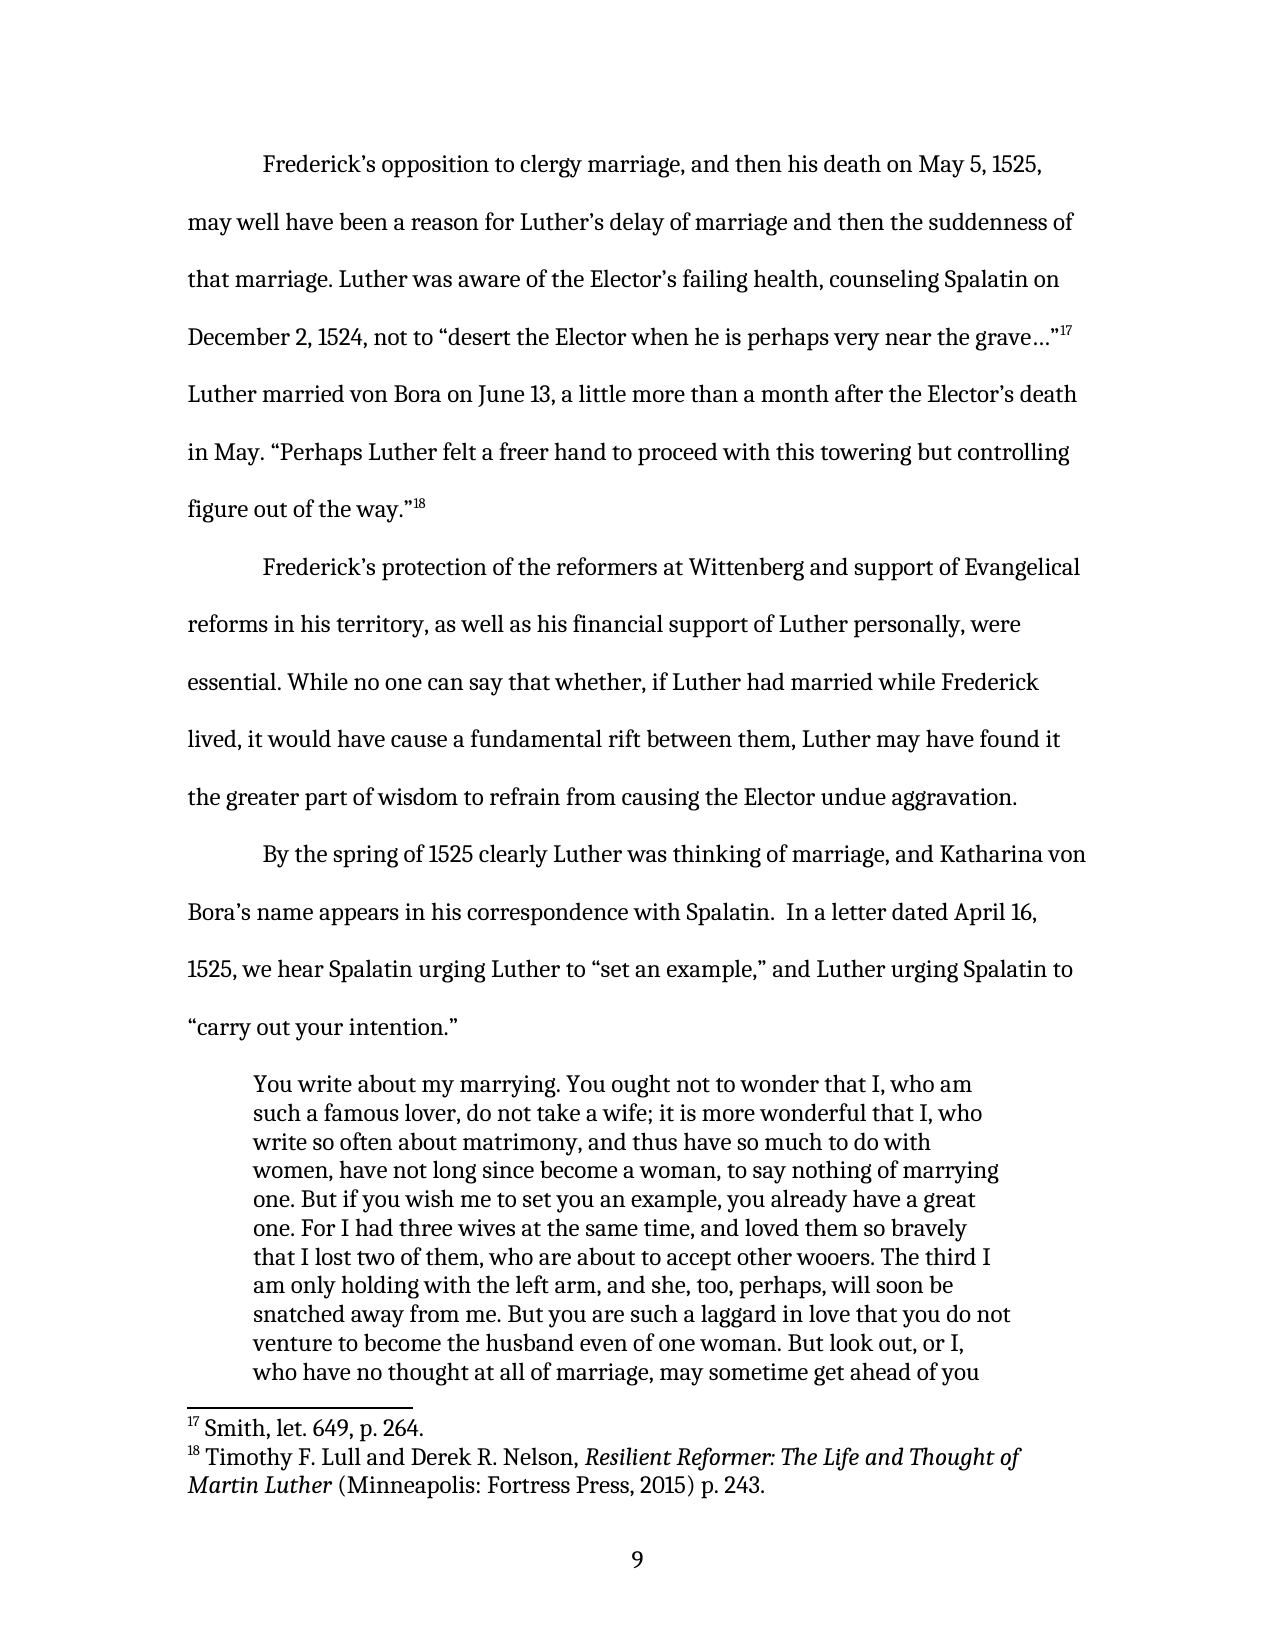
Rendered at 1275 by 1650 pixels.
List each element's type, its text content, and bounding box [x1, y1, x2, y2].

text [253, 1070, 1012, 1386]
text By the spring of 1525 clearly Luther was thinking of marriage, and Katharina von Bora’s name appears in his correspondence with Spalatin. In a letter dated April 16, 1525, we hear Spalatin urging Luther to “set an example,” and Luther urging Spalatin to “carry out your intention.” [187, 840, 1087, 1041]
text Frederick’s protection of the reformers at Wittenberg and support of Evangelical reforms in his territory, as well as his financial support of Luther personally, were essential. While no one can say that whether, if Luther had married while Frederick lived, it would have cause a fundamental rift between them, Luther may have found it the greater part of wisdom to refrain from causing the Elector undue aggravation. [187, 552, 1087, 811]
text Frederick’s opposition to clergy marriage, and then his death on May 5, 1525, may well have been a reason for Luther’s delay of marriage and then the suddenness of that marriage. Luther was aware of the Elector’s failing health, counseling Spalatin on December 2, 1524, not to “desert the Elector when he is perhaps very near the grave…” Luther married von Bora on June 13, a little more than a month after the Elector’s death in May. “Perhaps Luther felt a freer hand to proceed with this towering but controlling figure out of the way.” [187, 150, 1087, 524]
